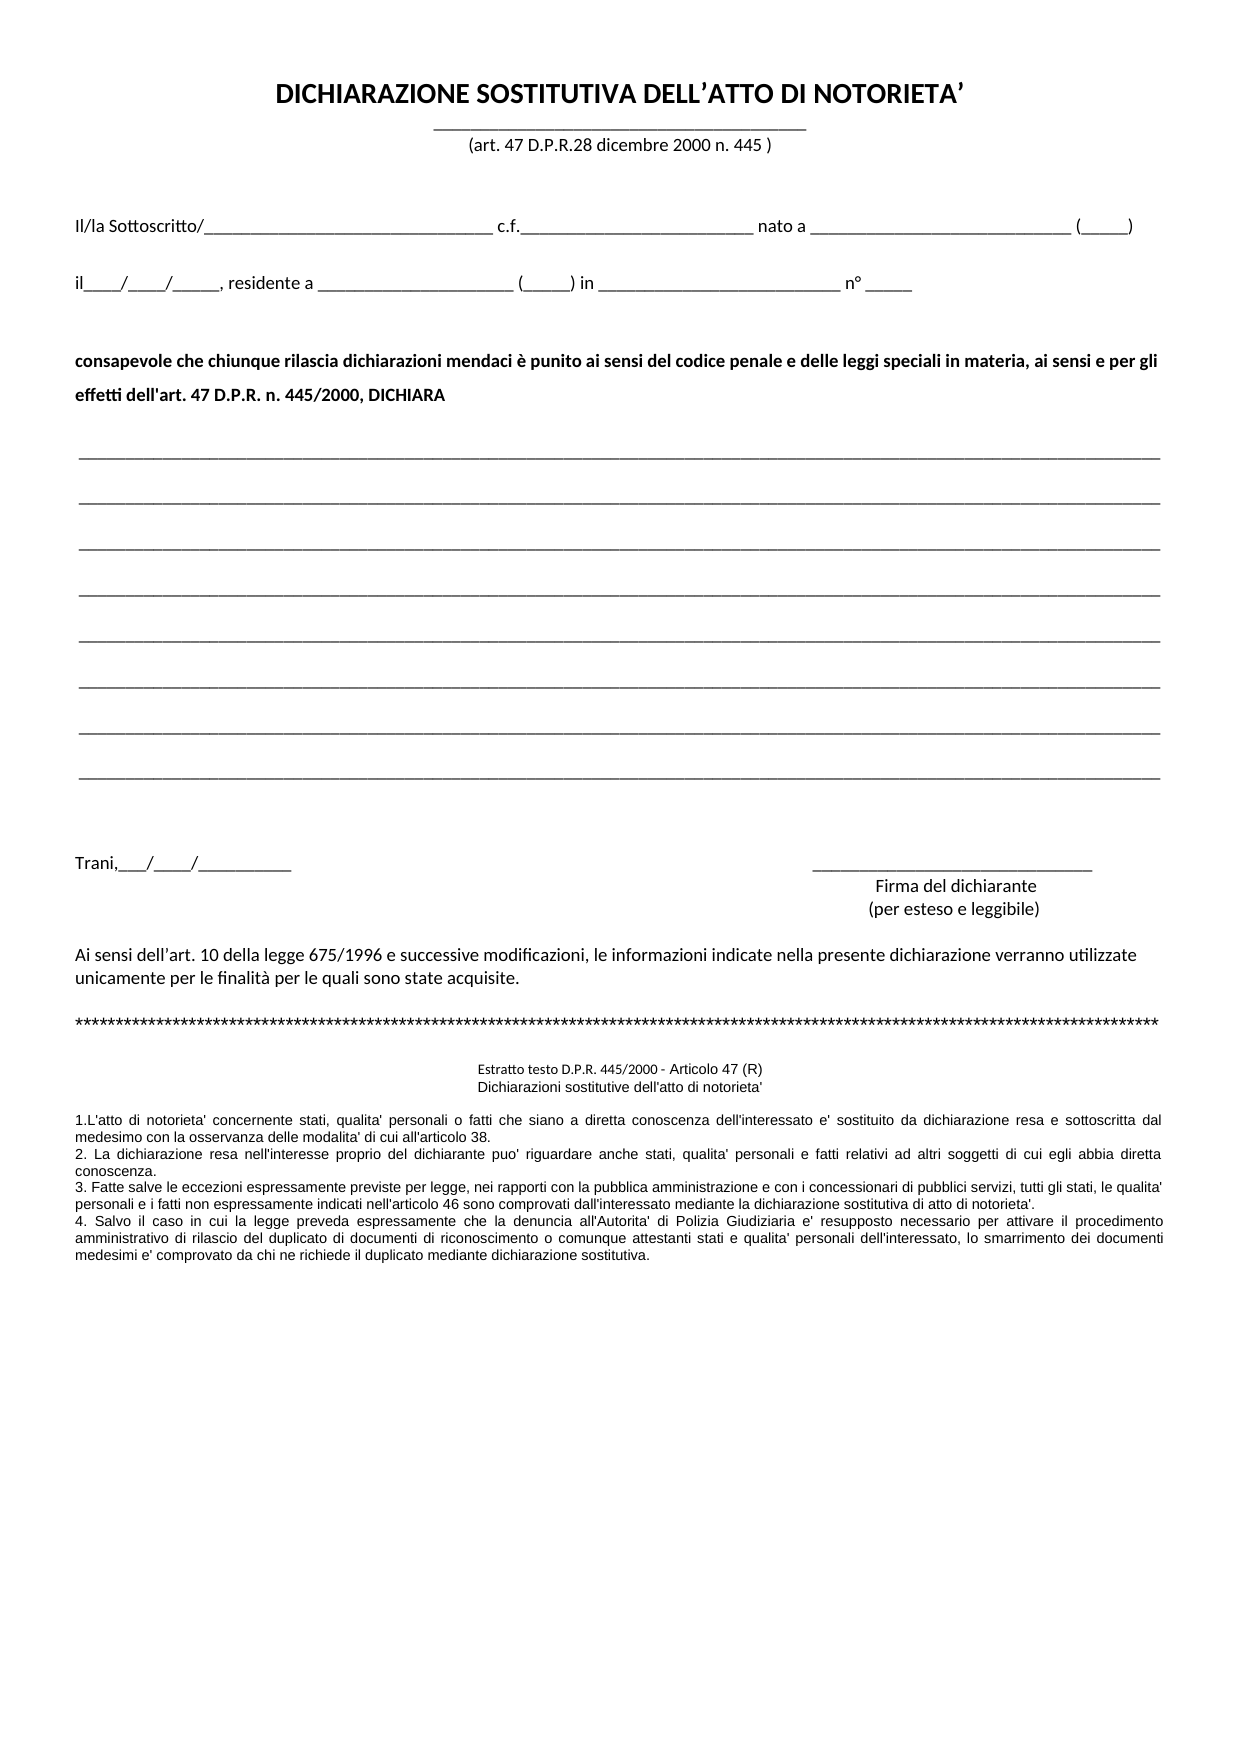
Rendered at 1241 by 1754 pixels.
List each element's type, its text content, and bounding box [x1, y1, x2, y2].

text consapevole che chiunque rilascia dichiarazioni mendaci è punito ai sensi del codice penale e delle leggi speciali in materia, ai sensi e per gli effetti dell'art. 47 D.P.R. n. 445/2000, DICHIARA [75, 349, 1165, 406]
text ____________________________________________________________________________________________________________________ [75, 622, 1165, 645]
text 4. Salvo il caso in cui la legge preveda espressamente che la denuncia all'Autorita' di Polizia Giudiziaria e' resupposto necessario per attivare il procedimento amministrativo di rilascio del duplicato di documenti di riconoscimento o comunque attestanti stati e qualita' personali dell'interessato, lo smarrimento dei documenti medesimi e' comprovato da chi ne richiede il duplicato mediante dichiarazione sostitutiva. [75, 1213, 1165, 1263]
text ************************************************************************************************************************************** [75, 1013, 1165, 1037]
text Firma del dichiarante [75, 874, 1165, 897]
text ____________________________________________________________________________________________________________________ [75, 439, 1165, 462]
text ____________________________________________________________________________________________________________________ [75, 668, 1165, 691]
text Il/la Sottoscritto/_______________________________ c.f._________________________ nato a ____________________________ (_____) il____/____/_____, residente a _____________________ (_____) in __________________________ n° _____ [75, 214, 1165, 294]
text 3. Fatte salve le eccezioni espressamente previste per legge, nei rapporti con la pubblica amministrazione e con i concessionari di pubblici servizi, tutti gli stati, le qualita' personali e i fatti non espressamente indicati nell'articolo 46 sono comprovati dall'interessato mediante la dichiarazione sostitutiva di atto di notorieta'. [75, 1179, 1165, 1213]
text Estratto testo D.P.R. 445/2000 - Articolo 47 (R) [75, 1061, 1165, 1078]
text ____________________________________________________________________________________________________________________ [75, 530, 1165, 553]
text ____________________________________________________________________________________________________________________ [75, 714, 1165, 737]
text ____________________________________________________________________________________________________________________ [75, 484, 1165, 507]
text (art. 47 D.P.R.28 dicembre 2000 n. 445 ) [75, 133, 1165, 156]
text 2. La dichiarazione resa nell'interesse proprio del dichiarante puo' riguardare anche stati, qualita' personali e fatti relativi ad altri soggetti di cui egli abbia diretta conoscenza. [75, 1146, 1165, 1179]
text 1.L'atto di notorieta' concernente stati, qualita' personali o fatti che siano a diretta conoscenza dell'interessato e' sostituito da dichiarazione resa e sottoscritta dal medesimo con la osservanza delle modalita' di cui all'articolo 38. [75, 1112, 1165, 1146]
text Trani,___/____/__________ ______________________________ [75, 851, 1165, 874]
text DICHIARAZIONE SOSTITUTIVA DELL’ATTO DI NOTORIETA’ [75, 75, 1165, 111]
text Ai sensi dell’art. 10 della legge 675/1996 e successive modificazioni, le informazioni indicate nella presente dichiarazione verranno utilizzate unicamente per le finalità per le quali sono state acquisite. [75, 943, 1165, 989]
text ____________________________________________________________________________________________________________________ [75, 576, 1165, 599]
text ________________________________________ [75, 111, 1165, 133]
text (per esteso e leggibile) [75, 897, 1165, 920]
text ____________________________________________________________________________________________________________________ [75, 759, 1165, 782]
text Dichiarazioni sostitutive dell'atto di notorieta' [75, 1078, 1165, 1095]
